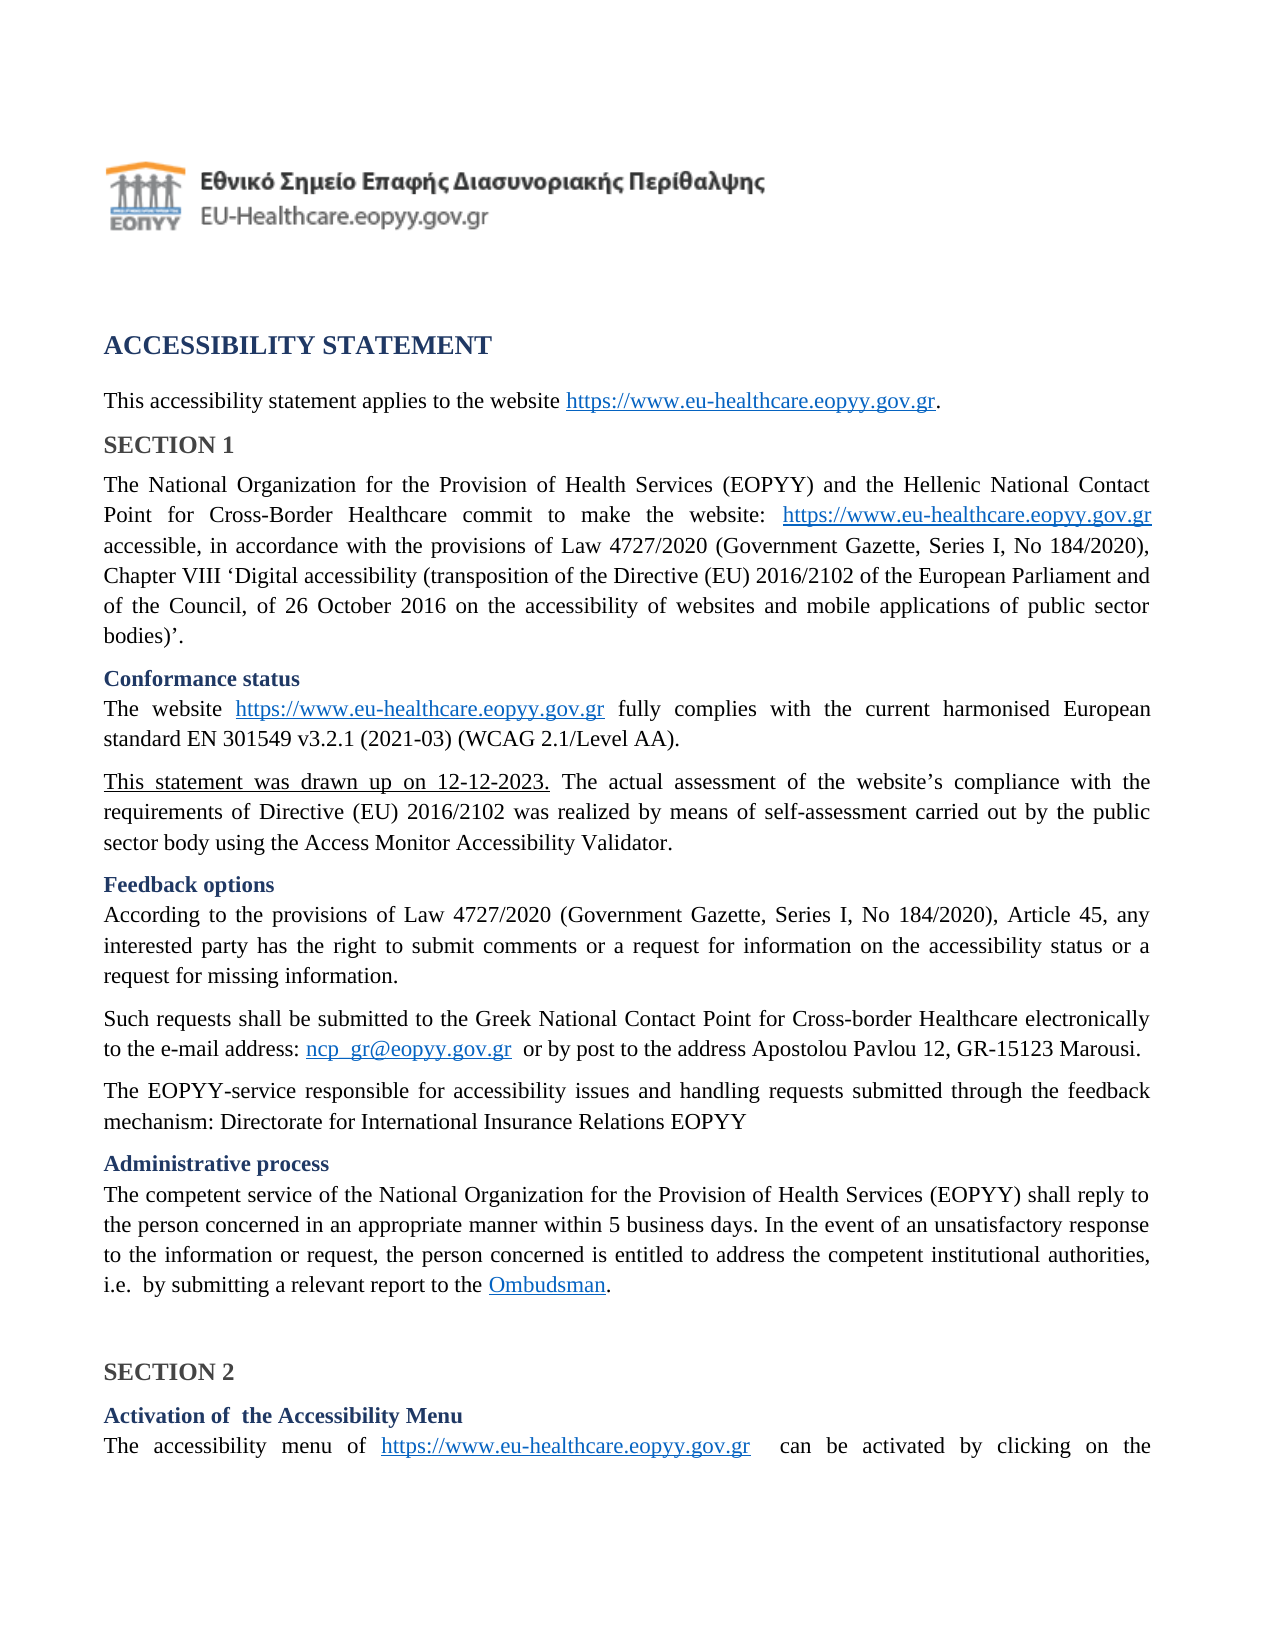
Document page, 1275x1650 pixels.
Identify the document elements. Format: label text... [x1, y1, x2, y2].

text Feedback options [103, 871, 1152, 898]
text Conformance status [103, 665, 1152, 691]
text ACCESSIBILITY STATEMENT [103, 329, 1152, 360]
text According to the provisions of Law 4727/2020 (Government Gazette, Series I, No 184/2020), Article 45, any interested party has the right to submit comments or a request for information on the accessibility status or a request for missing information. [103, 901, 1152, 988]
text Such requests shall be submitted to the Greek National Contact Point for Cross-border Healthcare electronically to the e-mail address: ncp_gr@eopyy.gov.gr or by post to the address Apostolou Pavlou 12, GR-15123 Marousi. [103, 1004, 1152, 1061]
text This accessibility statement applies to the website https://www.eu-healthcare.eopyy.gov.gr. [103, 387, 1152, 414]
text The competent service of the National Organization for the Provision of Health Services (EOPYY) shall reply to the person concerned in an appropriate manner within 5 business days. In the event of an unsatisfactory response to the information or request, the person concerned is entitled to address the competent institutional authorities, i.e. by submitting a relevant report to the Ombudsman. [103, 1181, 1152, 1298]
text The National Organization for the Provision of Health Services (EOPYY) and the Hellenic National Contact Point for Cross-Border Healthcare commit to make the website: https://www.eu-healthcare.eopyy.gov.gr accessible, in accordance with the provisions of Law 4727/2020 (Government Gazette, Series I, No 184/2020), Chapter VIII ‘Digital accessibility (transposition of the Directive (EU) 2016/2102 of the European Parliament and of the Council, of 26 October 2016 on the accessibility of websites and mobile applications of public sector bodies)’. [103, 471, 1152, 649]
text This statement was drawn up on 12-12-2023. The actual assessment of the website’s compliance with the requirements of Directive (EU) 2016/2102 was realized by means of self-assessment carried out by the public sector body using the Access Monitor Accessibility Validator. [103, 768, 1152, 855]
text The website https://www.eu-healthcare.eopyy.gov.gr fully complies with the current harmonised European standard EN 301549 v3.2.1 (2021-03) (WCAG 2.1/Level AA). [103, 695, 1152, 752]
text Activation of the Accessibility Menu [103, 1402, 1152, 1428]
subtitle SECTION 2 [103, 1357, 1152, 1385]
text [103, 1432, 1152, 1459]
text Administrative process [103, 1150, 1152, 1177]
picture [103, 149, 787, 242]
subtitle SECTION 1 [103, 430, 1152, 459]
text The EOPYY-service responsible for accessibility issues and handling requests submitted through the feedback mechanism: Directorate for International Insurance Relations EOPYY [103, 1077, 1152, 1134]
